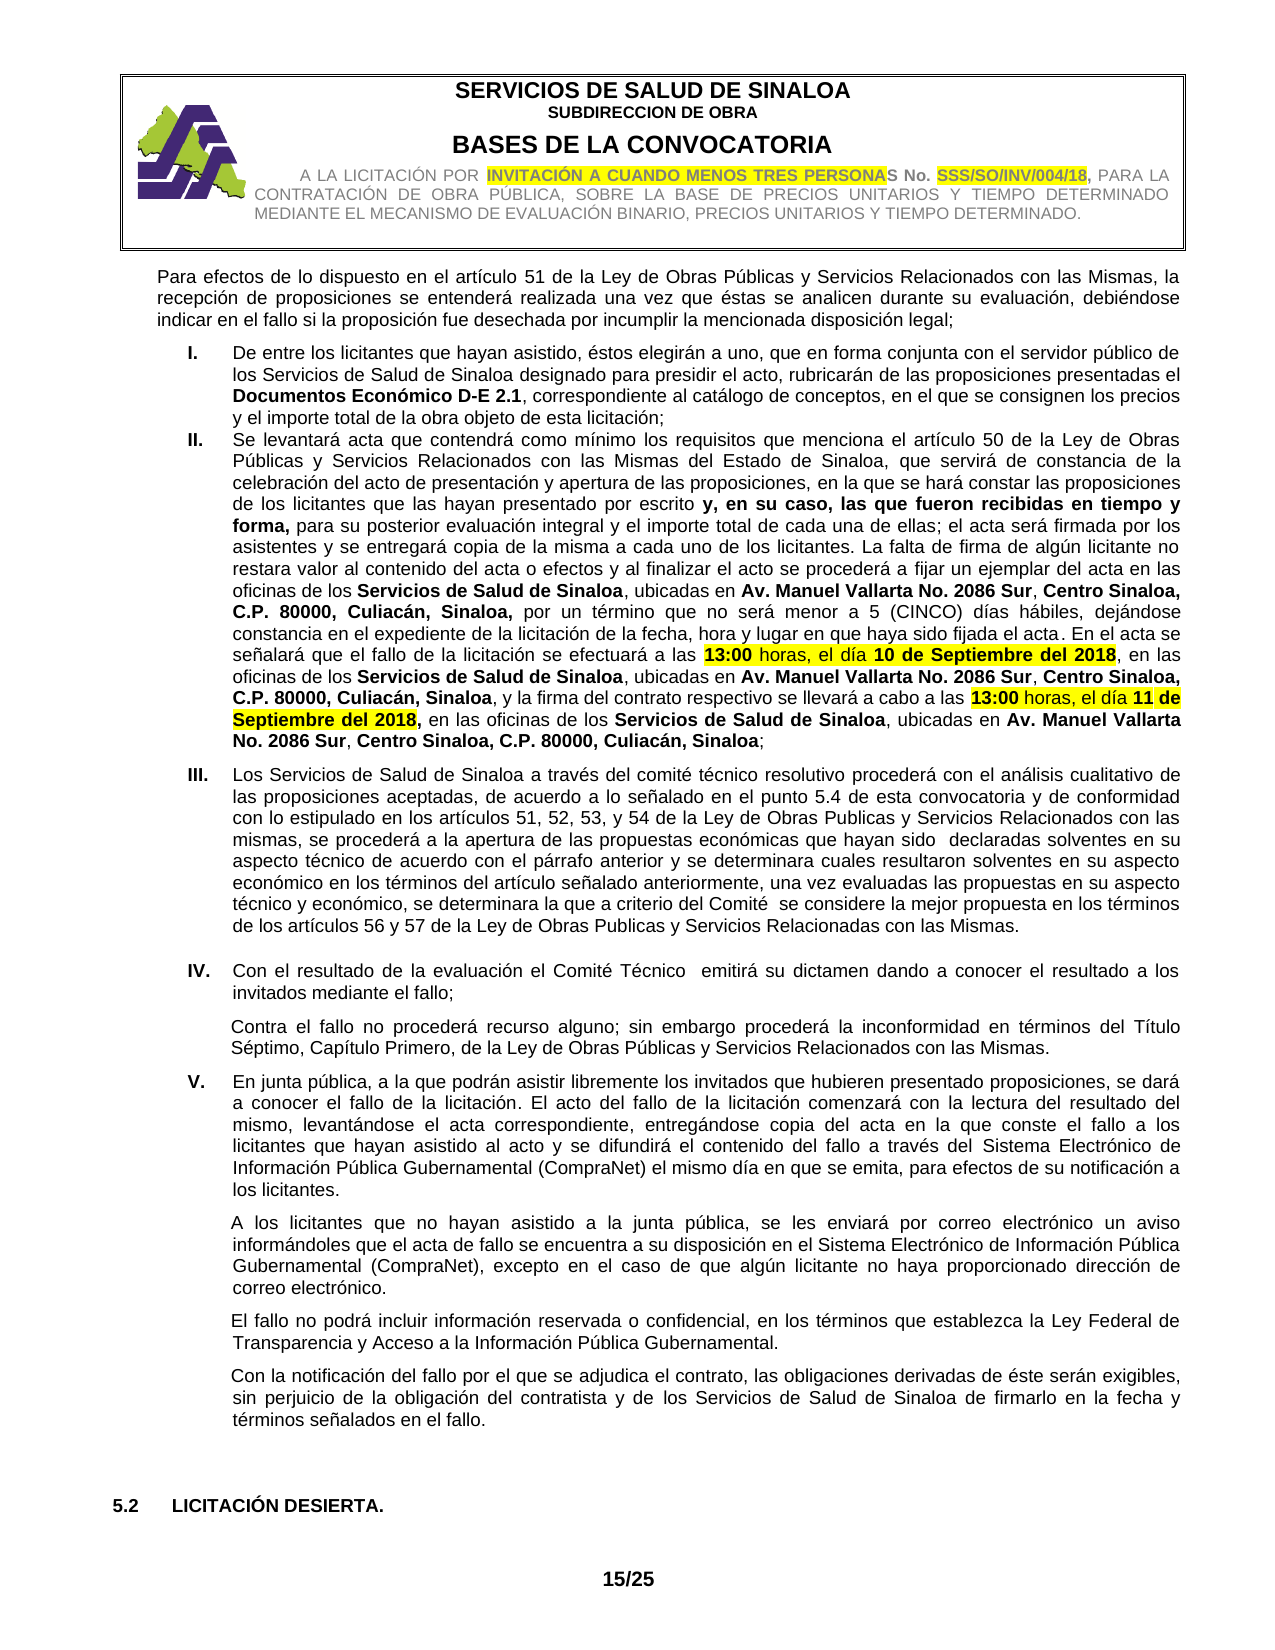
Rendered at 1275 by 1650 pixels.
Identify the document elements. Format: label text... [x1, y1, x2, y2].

text El fallo no podrá incluir información reservada o confidencial, en los términos que establezca la Ley Federal de Transparencia y Acceso a la Información Pública Gubernamental. [231, 1310, 1181, 1353]
list De entre los licitantes que hayan asistido, éstos elegirán a uno, que en forma conjunta con el servidor público de los Servicios de Salud de Sinaloa designado para presidir el acto, rubricarán de las proposiciones presentadas el Documentos Económico D-E 2.1, correspondiente al catálogo de conceptos, en el que se consignen los precios y el importe total de la obra objeto de esta licitación; [187, 342, 1181, 428]
list Se levantará acta que contendrá como mínimo los requisitos que menciona el artículo 50 de la Ley de Obras Públicas y Servicios Relacionados con las Mismas del Estado de Sinaloa, que servirá de constancia de la celebración del acto de presentación y apertura de las proposiciones, en la que se hará constar las proposiciones de los licitantes que las hayan presentado por escrito y, en su caso, las que fueron recibidas en tiempo y forma, para su posterior evaluación integral y el importe total de cada una de ellas; el acta será firmada por los asistentes y se entregará copia de la misma a cada uno de los licitantes. La falta de firma de algún licitante no restara valor al contenido del acta o efectos y al finalizar el acto se procederá a fijar un ejemplar del acta en las oficinas de los Servicios de Salud de Sinaloa, ubicadas en Av. Manuel Vallarta No. 2086 Sur, Centro Sinaloa, C.P. 80000, Culiacán, Sinaloa, por un término que no será menor a 5 (CINCO) días hábiles, dejándose constancia en el expediente de la licitación de la fecha, hora y lugar en que haya sido fijada el acta. En el acta se señalará que el fallo de la licitación se efectuará a las 13:00 horas, el día 10 de Septiembre del 2018, en las oficinas de los Servicios de Salud de Sinaloa, ubicadas en Av. Manuel Vallarta No. 2086 Sur, Centro Sinaloa, C.P. 80000, Culiacán, Sinaloa, y la firma del contrato respectivo se llevará a cabo a las 13:00 horas, el día 11 de Septiembre del 2018, en las oficinas de los Servicios de Salud de Sinaloa, ubicadas en Av. Manuel Vallarta No. 2086 Sur, Centro Sinaloa, C.P. 80000, Culiacán, Sinaloa; [187, 428, 1181, 752]
text A los licitantes que no hayan asistido a la junta pública, se les enviará por correo electrónico un aviso informándoles que el acta de fallo se encuentra a su disposición en el Sistema Electrónico de Información Pública Gubernamental (CompraNet), excepto en el caso de que algún licitante no haya proporcionado dirección de correo electrónico. [231, 1212, 1181, 1298]
text 5.2 LICITACIÓN DESIERTA. [112, 1494, 1181, 1516]
text Para efectos de lo dispuesto en el artículo 51 de la Ley de Obras Públicas y Servicios Relacionados con las Mismas, la recepción de proposiciones se entenderá realizada una vez que éstas se analicen durante su evaluación, debiéndose indicar en el fallo si la proposición fue desechada por incumplir la mencionada disposición legal; [157, 266, 1181, 330]
list Con el resultado de la evaluación el Comité Técnico emitirá su dictamen dando a conocer el resultado a los invitados mediante el fallo; [187, 960, 1181, 1003]
picture [137, 105, 246, 199]
text Contra el fallo no procederá recurso alguno; sin embargo procederá la inconformidad en términos del Título Séptimo, Capítulo Primero, de la Ley de Obras Públicas y Servicios Relacionados con las Mismas. [231, 1015, 1181, 1058]
list Los Servicios de Salud de Sinaloa a través del comité técnico resolutivo procederá con el análisis cualitativo de las proposiciones aceptadas, de acuerdo a lo señalado en el punto 5.4 de esta convocatoria y de conformidad con lo estipulado en los artículos 51, 52, 53, y 54 de la Ley de Obras Publicas y Servicios Relacionados con las mismas, se procederá a la apertura de las propuestas económicas que hayan sido declaradas solventes en su aspecto técnico de acuerdo con el párrafo anterior y se determinara cuales resultaron solventes en su aspecto económico en los términos del artículo señalado anteriormente, una vez evaluadas las propuestas en su aspecto técnico y económico, se determinara la que a criterio del Comité se considere la mejor propuesta en los términos de los artículos 56 y 57 de la Ley de Obras Publicas y Servicios Relacionadas con las Mismas. [187, 764, 1181, 936]
text Con la notificación del fallo por el que se adjudica el contrato, las obligaciones derivadas de éste serán exigibles, sin perjuicio de la obligación del contratista y de los Servicios de Salud de Sinaloa de firmarlo en la fecha y términos señalados en el fallo. [231, 1365, 1181, 1430]
text V. En junta pública, a la que podrán asistir libremente los invitados que hubieren presentado proposiciones, se dará a conocer el fallo de la licitación. El acto del fallo de la licitación comenzará con la lectura del resultado del mismo, levantándose el acta correspondiente, entregándose copia del acta en la que conste el fallo a los licitantes que hayan asistido al acto y se difundirá el contenido del fallo a través del Sistema Electrónico de Información Pública Gubernamental (CompraNet) el mismo día en que se emita, para efectos de su notificación a los licitantes. [187, 1071, 1181, 1200]
